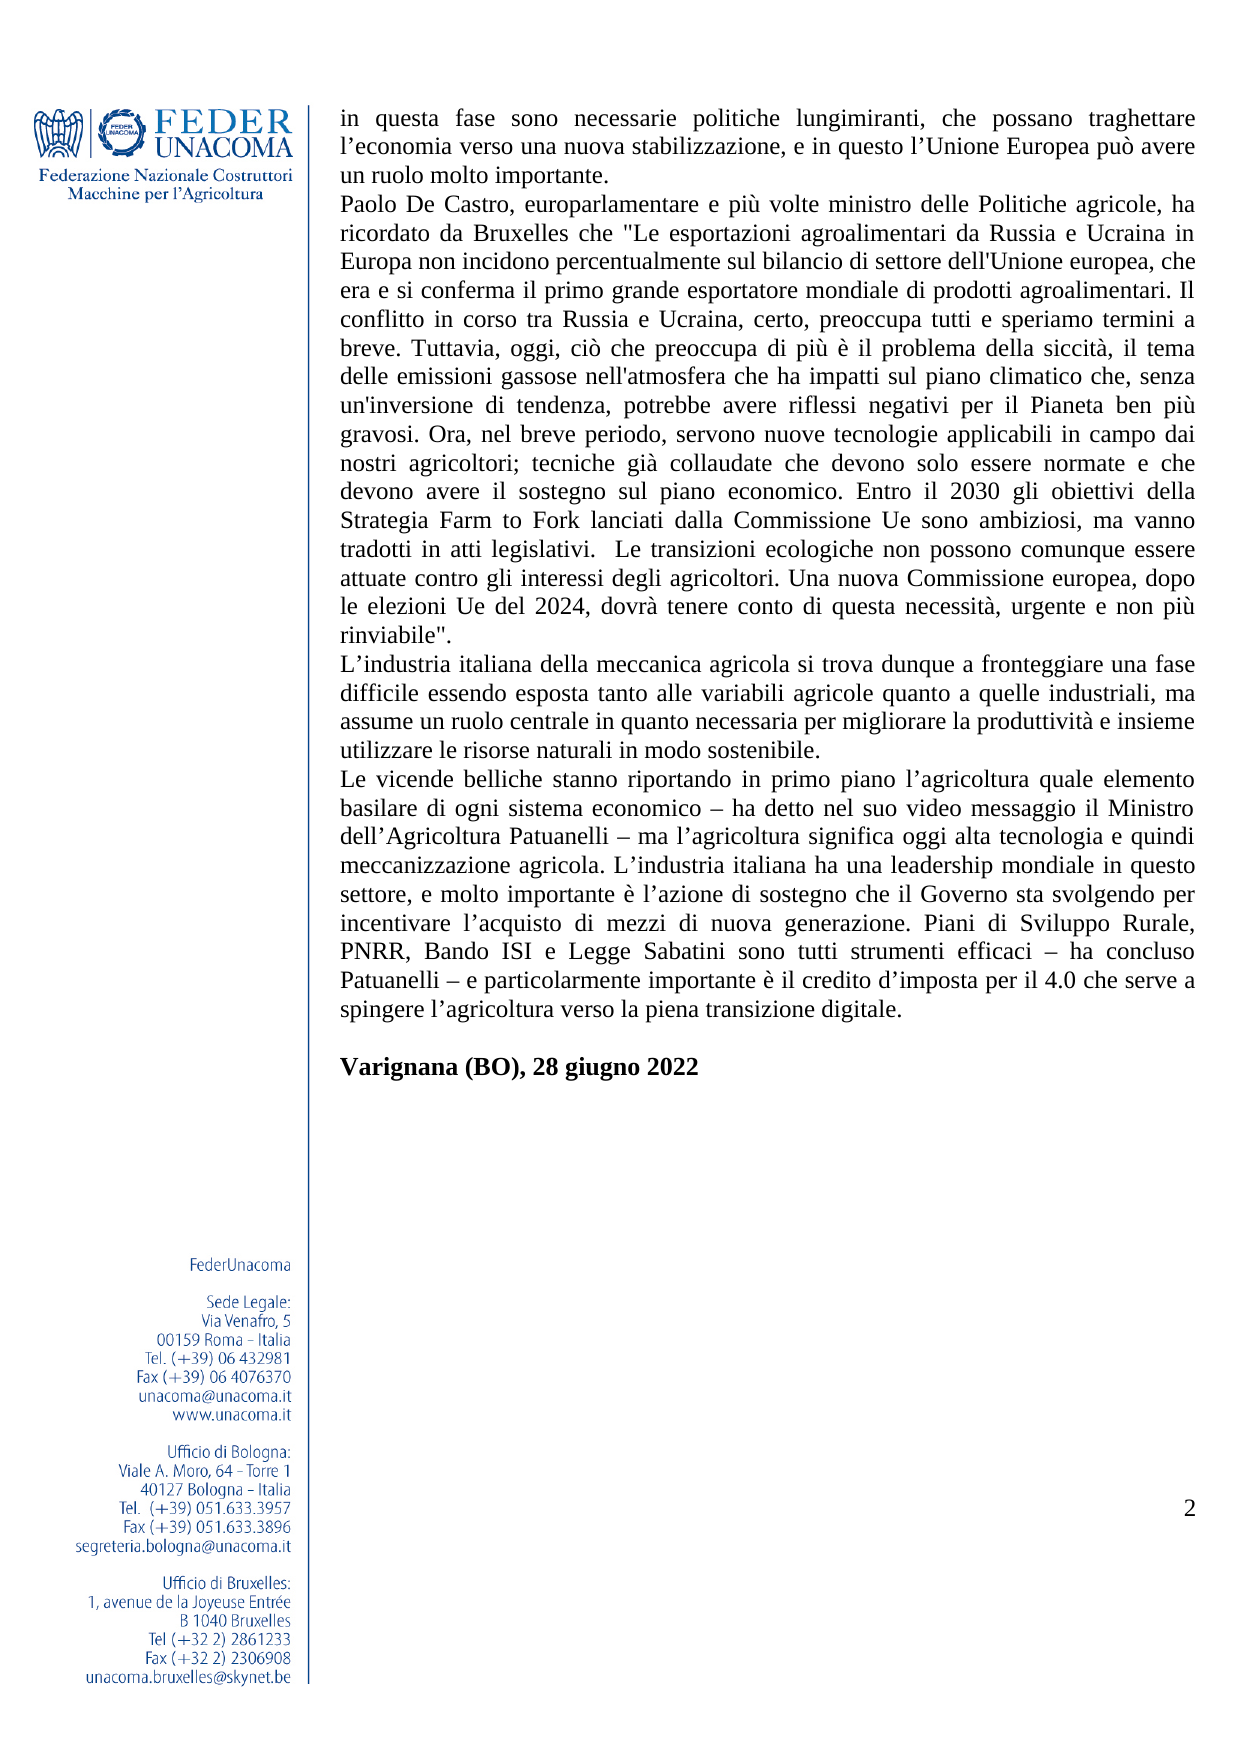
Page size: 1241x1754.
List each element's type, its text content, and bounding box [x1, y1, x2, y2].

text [340, 103, 1196, 189]
text Varignana (BO), 28 giugno 2022 [118, 1051, 1196, 1081]
text L’industria italiana della meccanica agricola si trova dunque a fronteggiare una fase difficile essendo esposta tanto alle variabili agricole quanto a quelle industriali, ma assume un ruolo centrale in quanto necessaria per migliorare la produttività e insieme utilizzare le risorse naturali in modo sostenibile. [340, 649, 1196, 764]
text Paolo De Castro, europarlamentare e più volte ministro delle Politiche agricole, ha ricordato da Bruxelles che "Le esportazioni agroalimentari da Russia e Ucraina in Europa non incidono percentualmente sul bilancio di settore dell'Unione europea, che era e si conferma il primo grande esportatore mondiale di prodotti agroalimentari. Il conflitto in corso tra Russia e Ucraina, certo, preoccupa tutti e speriamo termini a breve. Tuttavia, oggi, ciò che preoccupa di più è il problema della siccità, il tema delle emissioni gassose nell'atmosfera che ha impatti sul piano climatico che, senza un'inversione di tendenza, potrebbe avere riflessi negativi per il Pianeta ben più gravosi. Ora, nel breve periodo, servono nuove tecnologie applicabili in campo dai nostri agricoltori; tecniche già collaudate che devono solo essere normate e che devono avere il sostegno sul piano economico. Entro il 2030 gli obiettivi della Strategia Farm to Fork lanciati dalla Commissione Ue sono ambiziosi, ma vanno tradotti in atti legislativi. Le transizioni ecologiche non possono comunque essere attuate contro gli interessi degli agricoltori. Una nuova Commissione europea, dopo le elezioni Ue del 2024, dovrà tenere conto di questa necessità, urgente e non più rinviabile". [340, 189, 1196, 649]
picture [0, 0, 1224, 1752]
text Le vicende belliche stanno riportando in primo piano l’agricoltura quale elemento basilare di ogni sistema economico – ha detto nel suo video messaggio il Ministro dell’Agricoltura Patuanelli – ma l’agricoltura significa oggi alta tecnologia e quindi meccanizzazione agricola. L’industria italiana ha una leadership mondiale in questo settore, e molto importante è l’azione di sostegno che il Governo sta svolgendo per incentivare l’acquisto di mezzi di nuova generazione. Piani di Sviluppo Rurale, PNRR, Bando ISI e Legge Sabatini sono tutti strumenti efficaci – ha concluso Patuanelli – e particolarmente importante è il credito d’imposta per il 4.0 che serve a spingere l’agricoltura verso la piena transizione digitale. [340, 764, 1196, 1023]
